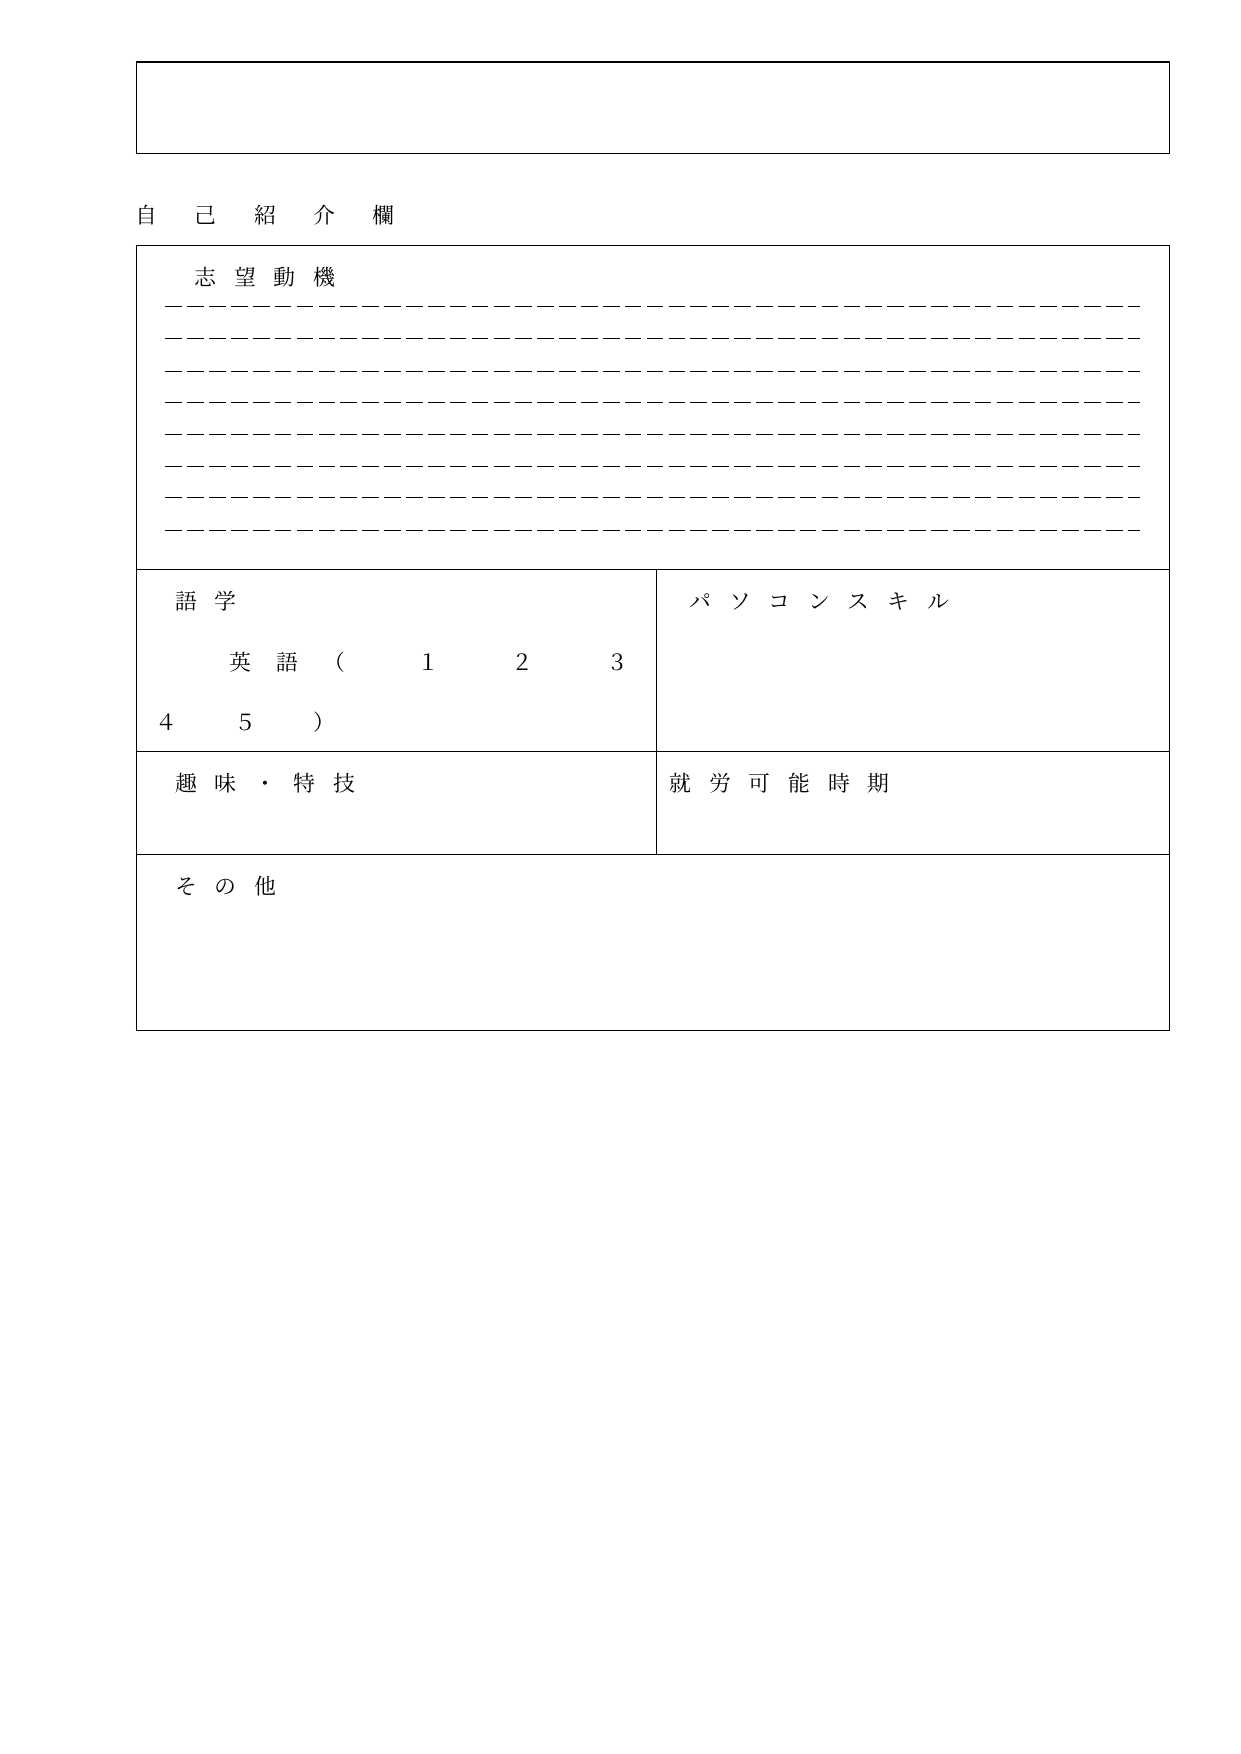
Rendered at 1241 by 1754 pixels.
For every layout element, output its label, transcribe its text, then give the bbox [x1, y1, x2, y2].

table_cell [165, 497, 1140, 530]
table_header 志望動機 [165, 246, 1140, 306]
table_cell 就労可能時期 [657, 752, 1169, 854]
table_cell [165, 371, 1140, 402]
table_cell 語学 英語（ １ ２ ３ ４ ５ ） [137, 570, 656, 751]
table_header [1140, 246, 1169, 569]
table_cell [137, 63, 1169, 153]
table_cell [165, 402, 1140, 433]
table_cell [165, 434, 1140, 466]
table_cell [165, 306, 1140, 337]
table_header [137, 246, 165, 569]
table_cell 趣味・特技 [137, 752, 656, 854]
table_cell [165, 338, 1140, 371]
table_cell パソコンスキル [657, 570, 1169, 751]
text 自 己 紹 介 欄 [96, 184, 1144, 245]
table_cell その他 [137, 855, 1169, 1030]
table_cell [165, 530, 1140, 569]
table_cell [165, 466, 1140, 497]
